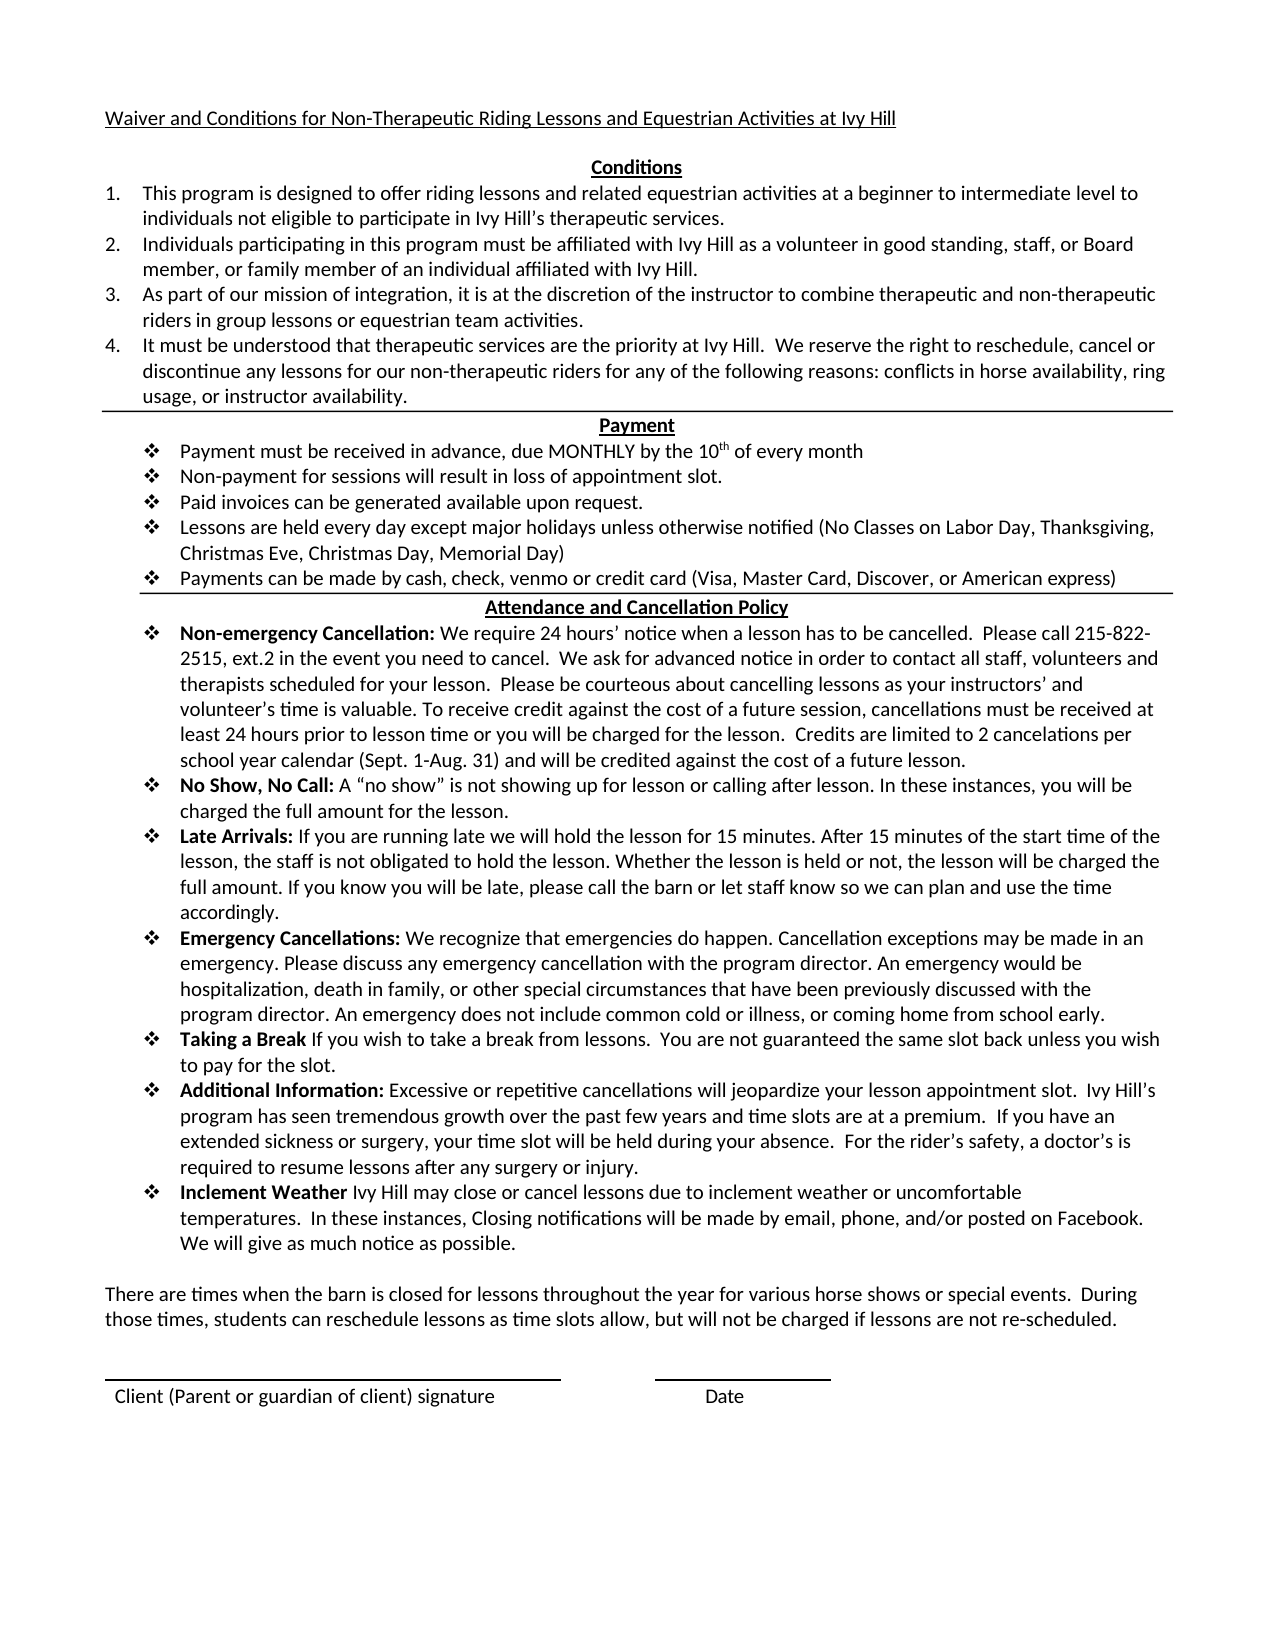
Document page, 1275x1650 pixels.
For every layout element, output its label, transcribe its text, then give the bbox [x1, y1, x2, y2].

text Client (Parent or guardian of client) signature Date [114, 1379, 1185, 1408]
list Non-payment for sessions will result in loss of appointment slot. [142, 463, 1185, 489]
list Individuals participating in this program must be affiliated with Ivy Hill as a volunteer in good standing, staff, or Board member, or family member of an individual affiliated with Ivy Hill. [105, 231, 1135, 282]
text We will give as much notice as possible. [180, 1230, 1165, 1256]
text There are times when the barn is closed for lessons throughout the year for various horse shows or special events. During those times, students can reschedule lessons as time slots allow, but will not be charged if lessons are not re-scheduled. [105, 1281, 1139, 1332]
list This program is designed to offer riding lessons and related equestrian activities at a beginner to intermediate level to individuals not eligible to participate in Ivy Hill’s therapeutic services. [105, 180, 1140, 231]
list Late Arrivals: If you are running late we will hold the lesson for 15 minutes. After 15 minutes of the start time of the lesson, the staff is not obligated to hold the lesson. Whether the lesson is held or not, the lesson will be charged the full amount. If you know you will be late, please call the barn or let staff know so we can plan and use the time accordingly. [142, 823, 1162, 925]
subtitle Attendance and Cancellation Policy [485, 591, 1185, 620]
list Lessons are held every day except major holidays unless otherwise notified (No Classes on Labor Day, Thanksgiving, Christmas Eve, Christmas Day, Memorial Day) [142, 514, 1169, 565]
list Additional Information: Excessive or repetitive cancellations will jeopardize your lesson appointment slot. Ivy Hill’s program has seen tremendous growth over the past few years and time slots are at a premium. If you have an extended sickness or surgery, your time slot will be held during your absence. For the rider’s safety, a doctor’s is required to resume lessons after any surgery or injury. [142, 1078, 1158, 1179]
list Inclement Weather Ivy Hill may close or cancel lessons due to inclement weather or uncomfortable temperatures. In these instances, Closing notifications will be made by email, phone, and/or posted on Facebook. [142, 1179, 1146, 1230]
list Paid invoices can be generated available upon request. [142, 489, 1185, 514]
list Non-emergency Cancellation: We require 24 hours’ notice when a lesson has to be cancelled. Please call 215-822- 2515, ext.2 in the event you need to cancel. We ask for advanced notice in order to contact all staff, volunteers and therapists scheduled for your lesson. Please be courteous about cancelling lessons as your instructors’ and [142, 620, 1160, 696]
list Payments can be made by cash, check, venmo or credit card (Visa, Master Card, Discover, or American express) [142, 565, 1185, 591]
subtitle Conditions [591, 154, 1185, 180]
list Payment must be received in advance, due MONTHLY by the 10th of every month [142, 438, 1185, 463]
text Waiver and Conditions for Non-Therapeutic Riding Lessons and Equestrian Activities at Ivy Hill [105, 105, 1185, 131]
list It must be understood that therapeutic services are the priority at Ivy Hill. We reserve the right to reschedule, cancel or discontinue any lessons for our non-therapeutic riders for any of the following reasons: conflicts in horse availability, ring usage, or instructor availability. [105, 332, 1166, 409]
subtitle Payment [599, 409, 1185, 438]
list Taking a Break If you wish to take a break from lessons. You are not guaranteed the same slot back unless you wish to pay for the slot. [142, 1027, 1161, 1077]
list No Show, No Call: A “no show” is not showing up for lesson or calling after lesson. In these instances, you will be charged the full amount for the lesson. [142, 772, 1134, 823]
list Emergency Cancellations: We recognize that emergencies do happen. Cancellation exceptions may be made in an emergency. Please discuss any emergency cancellation with the program director. An emergency would be hospitalization, death in family, or other special circumstances that have been previously discussed with the program director. An emergency does not include common cold or illness, or coming home from school early. [142, 925, 1144, 1027]
list As part of our mission of integration, it is at the discretion of the instructor to combine therapeutic and non-therapeutic riders in group lessons or equestrian team activities. [105, 282, 1157, 332]
text volunteer’s time is valuable. To receive credit against the cost of a future session, cancellations must be received at least 24 hours prior to lesson time or you will be charged for the lesson. Credits are limited to 2 cancelations per school year calendar (Sept. 1-Aug. 31) and will be credited against the cost of a future lesson. [180, 696, 1185, 772]
